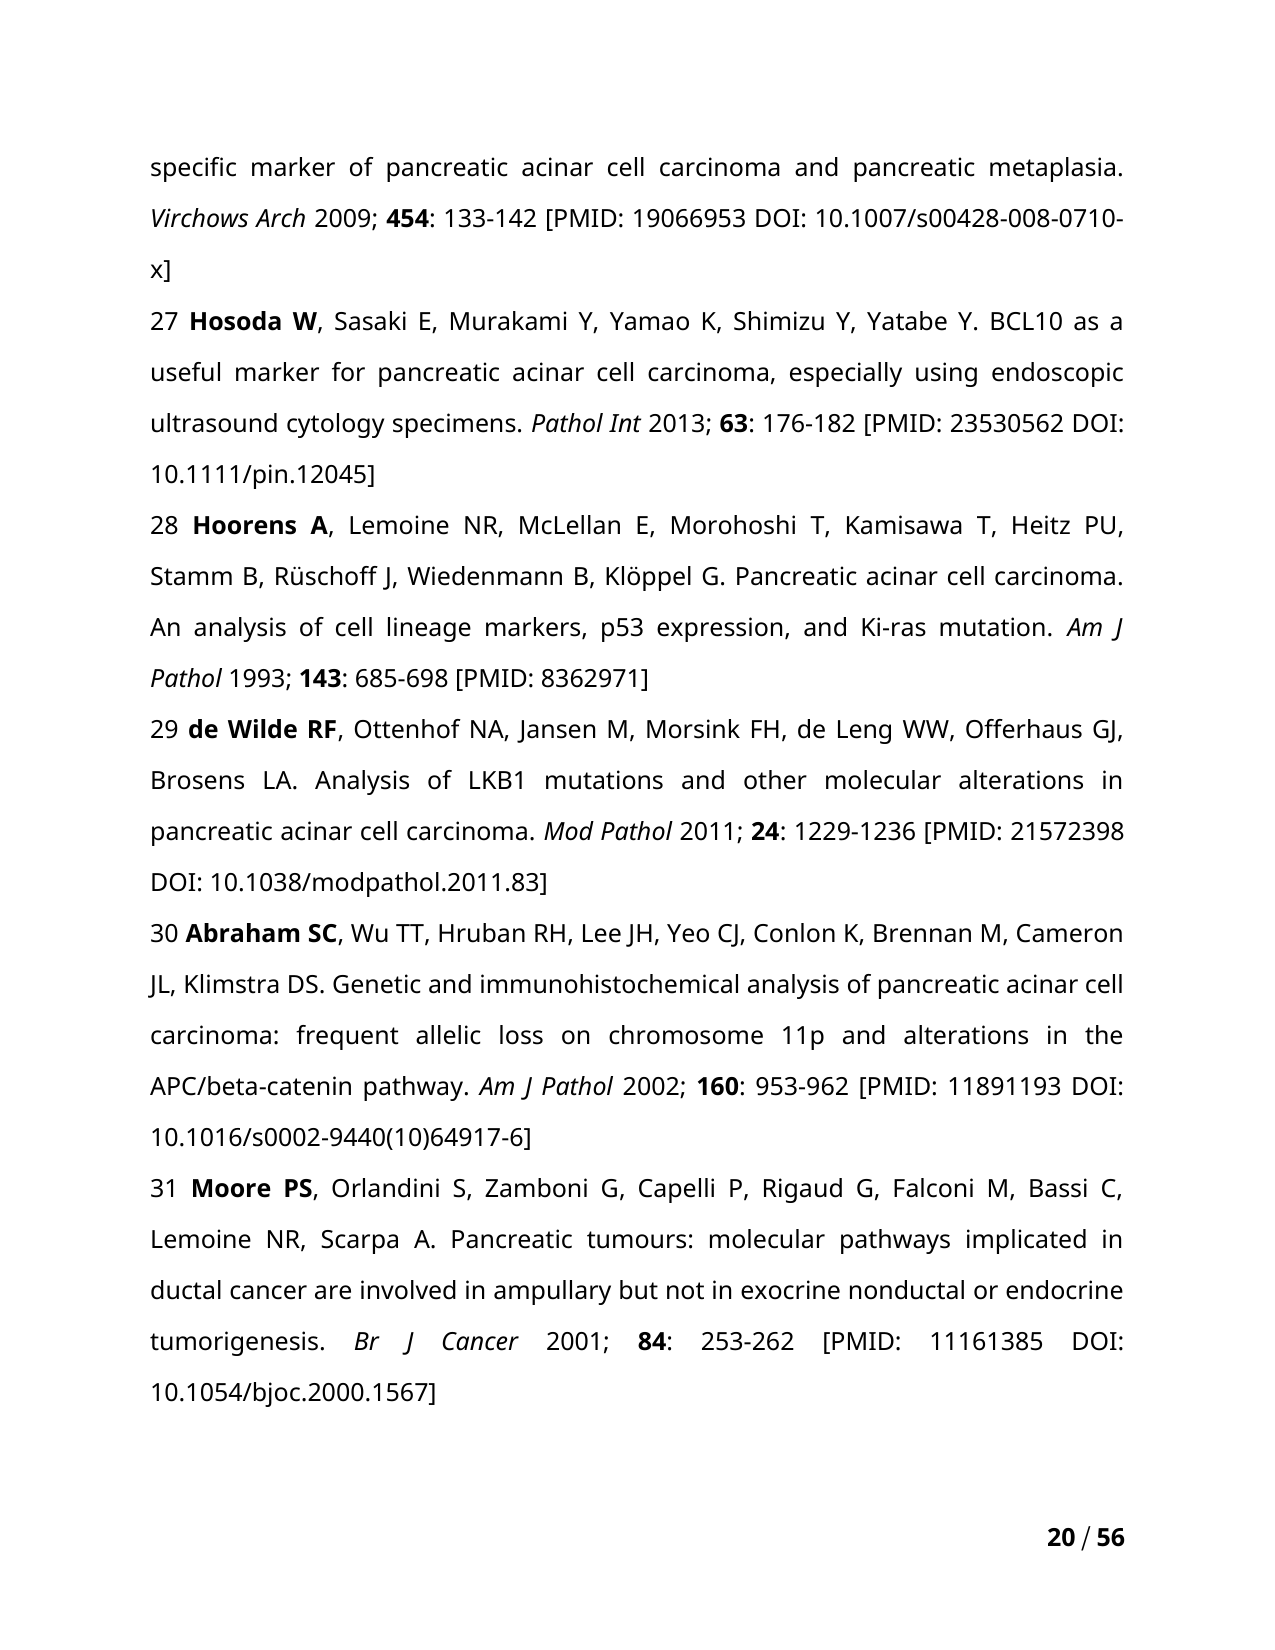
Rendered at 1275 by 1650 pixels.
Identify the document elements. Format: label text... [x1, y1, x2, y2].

text 28 Hoorens A, Lemoine NR, McLellan E, Morohoshi T, Kamisawa T, Heitz PU, Stamm B, Rüschoff J, Wiedenmann B, Klöppel G. Pancreatic acinar cell carcinoma. An analysis of cell lineage markers, p53 expression, and Ki-ras mutation. Am J Pathol 1993; 143: 685-698 [PMID: 8362971] [150, 507, 1125, 694]
text 31 Moore PS, Orlandini S, Zamboni G, Capelli P, Rigaud G, Falconi M, Bassi C, Lemoine NR, Scarpa A. Pancreatic tumours: molecular pathways implicated in ductal cancer are involved in ampullary but not in exocrine nonductal or endocrine tumorigenesis. Br J Cancer 2001; 84: 253-262 [PMID: 11161385 DOI: 10.1054/bjoc.2000.1567] [150, 1171, 1125, 1409]
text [150, 150, 1125, 286]
text 30 Abraham SC, Wu TT, Hruban RH, Lee JH, Yeo CJ, Conlon K, Brennan M, Cameron JL, Klimstra DS. Genetic and immunohistochemical analysis of pancreatic acinar cell carcinoma: frequent allelic loss on chromosome 11p and alterations in the APC/beta-catenin pathway. Am J Pathol 2002; 160: 953-962 [PMID: 11891193 DOI: 10.1016/s0002-9440(10)64917-6] [150, 916, 1125, 1154]
text 29 de Wilde RF, Ottenhof NA, Jansen M, Morsink FH, de Leng WW, Offerhaus GJ, Brosens LA. Analysis of LKB1 mutations and other molecular alterations in pancreatic acinar cell carcinoma. Mod Pathol 2011; 24: 1229-1236 [PMID: 21572398 DOI: 10.1038/modpathol.2011.83] [150, 711, 1125, 899]
text 27 Hosoda W, Sasaki E, Murakami Y, Yamao K, Shimizu Y, Yatabe Y. BCL10 as a useful marker for pancreatic acinar cell carcinoma, especially using endoscopic ultrasound cytology specimens. Pathol Int 2013; 63: 176-182 [PMID: 23530562 DOI: 10.1111/pin.12045] [150, 303, 1125, 490]
